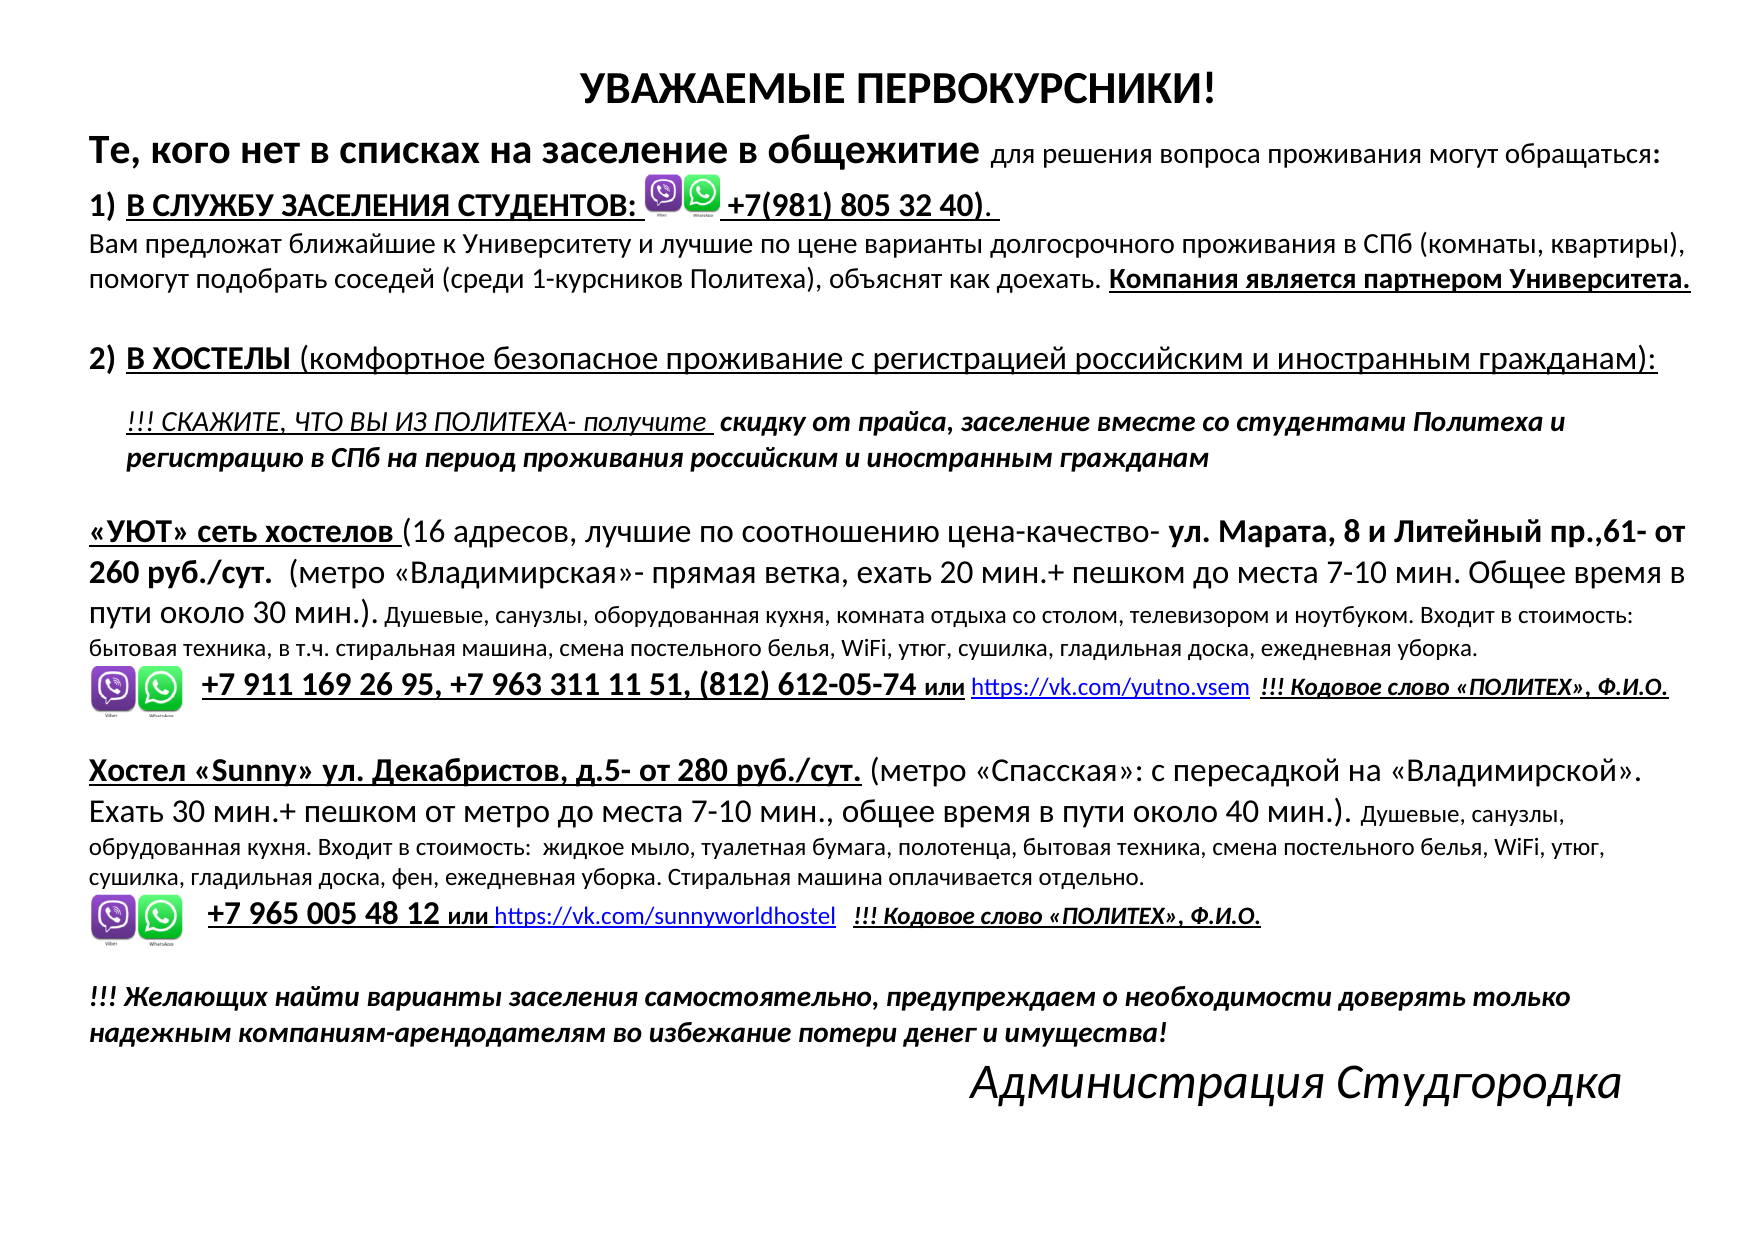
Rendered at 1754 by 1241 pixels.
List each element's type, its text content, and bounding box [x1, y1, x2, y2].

list В СЛУЖБУ ЗАСЕЛЕНИЯ СТУДЕНТОВ: +7(981) 805 32 40). [89, 174, 1698, 225]
text +7 911 169 26 95, +7 963 311 11 51, (812) 612-05-74 или https://vk.com/yutno.vsem !!! Кодовое слово «ПОЛИТЕХ», Ф.И.О. [89, 663, 1698, 703]
picture [644, 174, 721, 217]
text Те, кого нет в списках на заселение в общежитие для решения вопроса проживания могут обращаться: [89, 123, 1713, 174]
text УВАЖАЕМЫЕ ПЕРВОКУРСНИКИ! [89, 59, 1698, 115]
list !!! СКАЖИТЕ, ЧТО ВЫ ИЗ ПОЛИТЕХА- получите скидку от прайса, заселение вместе со студентами Политеха и регистрацию в СПб на период проживания российским и иностранным гражданам [126, 403, 1736, 474]
text Администрация Студгородка [89, 1049, 1736, 1111]
text Хостел «Sunny» ул. Декабристов, д.5- от 280 руб./сут. (метро «Спасская»: с пересадкой на «Владимирской». Ехать 30 мин.+ пешком от метро до места 7-10 мин., общее время в пути около 40 мин.). Душевые, санузлы, обрудованная кухня. Входит в стоимость: жидкое мыло, туалетная бумага, полотенца, бытовая техника, смена постельного белья, WiFi, утюг, сушилка, гладильная доска, фен, ежедневная уборка. Стиральная машина оплачивается отдельно. [89, 749, 1698, 892]
text +7 965 005 48 12 или https://vk.com/sunnyworldhostel !!! Кодовое слово «ПОЛИТЕХ», Ф.И.О. [89, 892, 1698, 932]
text !!! Желающих найти варианты заселения самостоятельно, предупреждаем о необходимости доверять только надежным компаниям-арендодателям во избежание потери денег и имущества! [89, 978, 1698, 1049]
text «УЮТ» сеть хостелов (16 адресов, лучшие по соотношению цена-качество- ул. Марата, 8 и Литейный пр.,61- от 260 руб./сут. (метро «Владимирская»- прямая ветка, ехать 20 мин.+ пешком до места 7-10 мин. Общее время в пути около 30 мин.). Душевые, санузлы, оборудованная кухня, комната отдыха со столом, телевизором и ноутбуком. Входит в стоимость: бытовая техника, в т.ч. стиральная машина, смена постельного белья, WiFi, утюг, сушилка, гладильная доска, ежедневная уборка. [89, 510, 1698, 663]
picture [90, 666, 183, 716]
list В ХОСТЕЛЫ (комфортное безопасное проживание с регистрацией российским и иностранным гражданам): [89, 337, 1736, 378]
picture [90, 894, 183, 944]
text Вам предложат ближайшие к Университету и лучшие по цене варианты долгосрочного проживания в СПб (комнаты, квартиры), помогут подобрать соседей (среди 1-курсников Политеха), объяснят как доехать. Компания является партнером Университета. [89, 225, 1698, 296]
